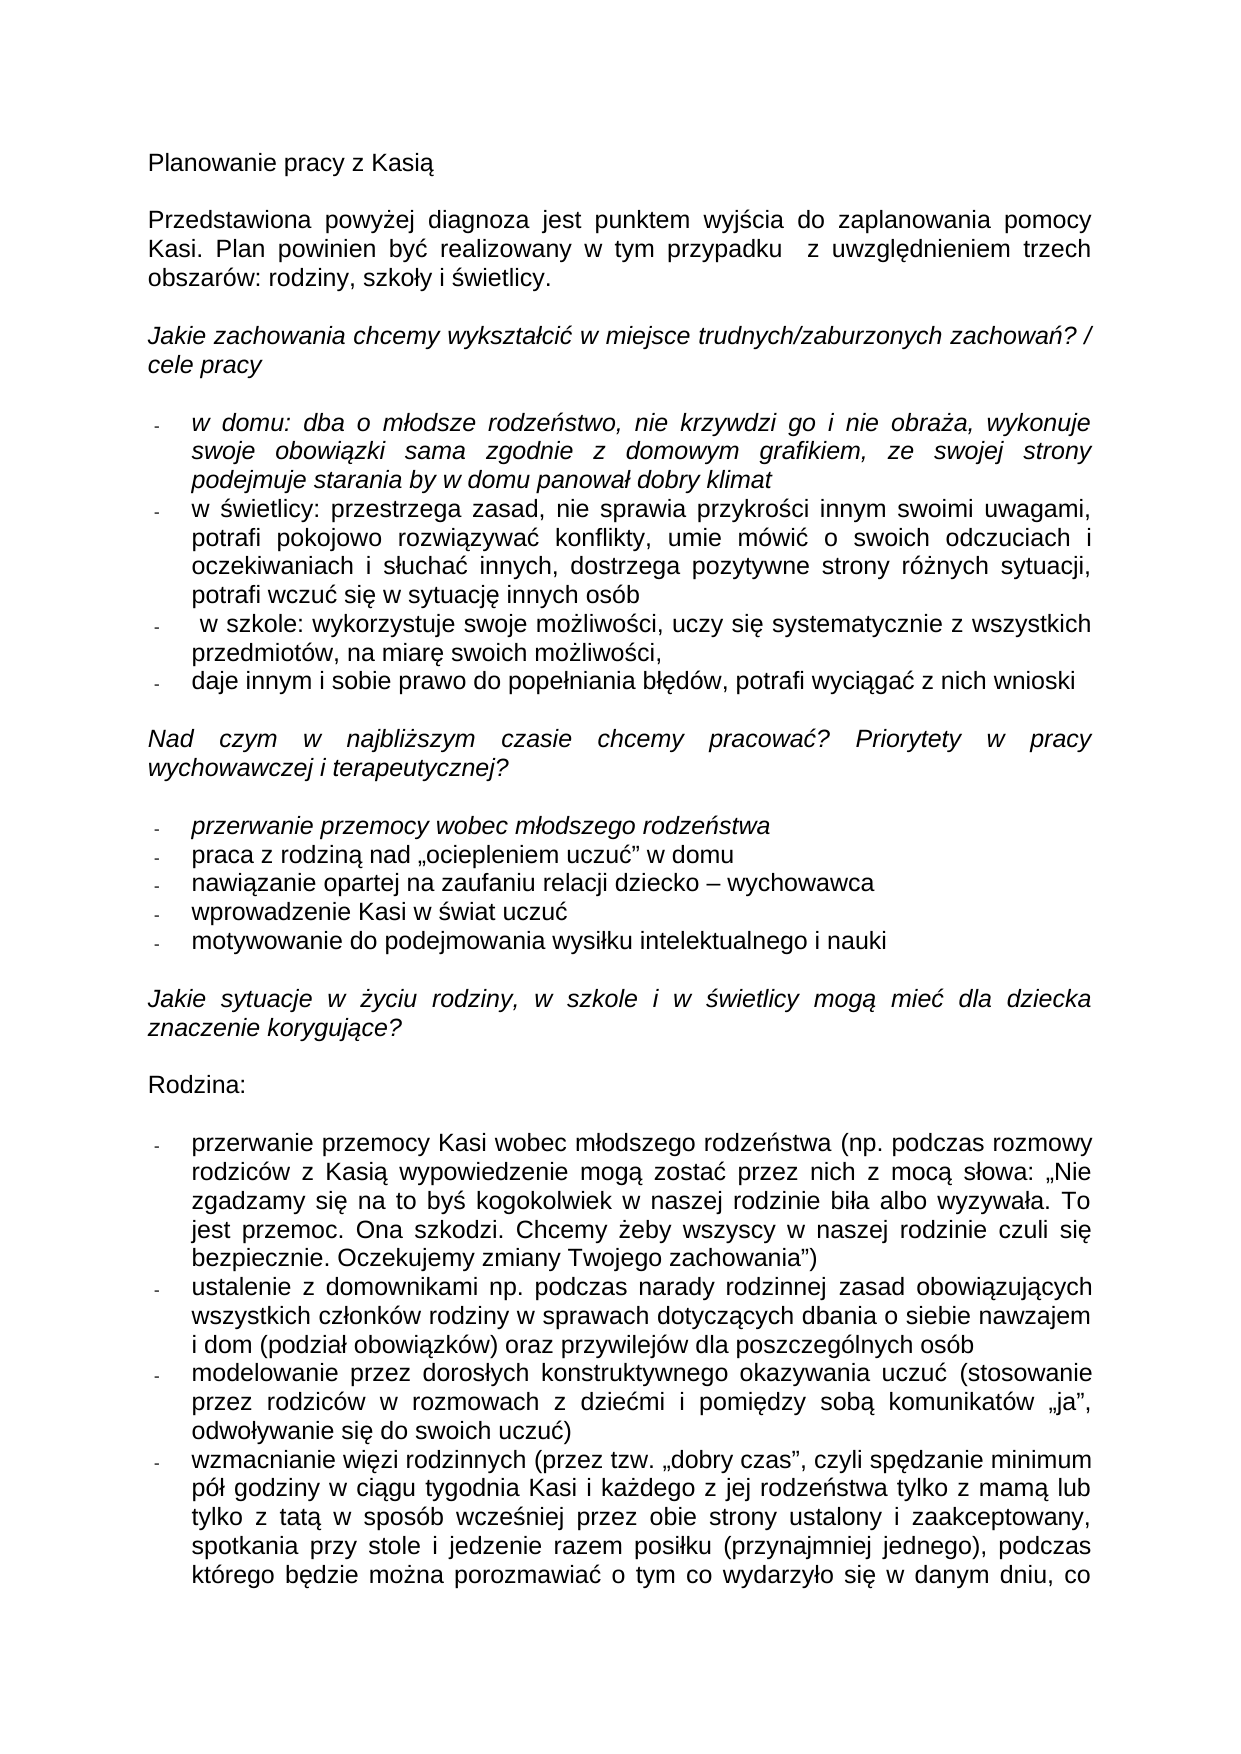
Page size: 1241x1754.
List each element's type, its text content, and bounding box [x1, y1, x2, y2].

subtitle Nad czym w najbliższym czasie chcemy pracować? Priorytety w pracy wychowawczej i terapeutycznej? [148, 724, 1093, 782]
text Rodzina: [148, 1071, 1093, 1099]
list ustalenie z domownikami np. podczas narady rodzinnej zasad obowiązujących wszystkich członków rodziny w sprawach dotyczących dbania o siebie nawzajem i dom (podział obowiązków) oraz przywilejów dla poszczególnych osób [154, 1272, 1093, 1358]
list motywowanie do podejmowania wysiłku intelektualnego i nauki [154, 926, 1093, 955]
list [154, 1445, 1093, 1588]
list wprowadzenie Kasi w świat uczuć [154, 897, 1093, 926]
list praca z rodziną nad „ociepleniem uczuć” w domu [154, 840, 1093, 868]
list w świetlicy: przestrzega zasad, nie sprawia przykrości innym swoimi uwagami, potrafi pokojowo rozwiązywać konflikty, umie mówić o swoich odczuciach i oczekiwaniach i słuchać innych, dostrzega pozytywne strony różnych sytuacji, potrafi wczuć się w sytuację innych osób [154, 494, 1093, 609]
list Przedstawiona powyżej diagnoza jest punktem wyjścia do zaplanowania pomocy Kasi. Plan powinien być realizowany w tym przypadku z uwzględnieniem trzech obszarów: rodziny, szkoły i świetlicy. [148, 206, 1093, 292]
subtitle Jakie zachowania chcemy wykształcić w miejsce trudnych/zaburzonych zachowań? / cele pracy [148, 321, 1093, 378]
list modelowanie przez dorosłych konstruktywnego okazywania uczuć (stosowanie przez rodziców w rozmowach z dziećmi i pomiędzy sobą komunikatów „ja”, odwoływanie się do swoich uczuć) [154, 1358, 1093, 1445]
list w szkole: wykorzystuje swoje możliwości, uczy się systematycznie z wszystkich przedmiotów, na miarę swoich możliwości, [154, 609, 1093, 666]
subtitle Planowanie pracy z Kasią [148, 148, 1093, 176]
subtitle w domu: dba o młodsze rodzeństwo, nie krzywdzi go i nie obraża, wykonuje swoje obowiązki sama zgodnie z domowym grafikiem, ze swojej strony podejmuje starania by w domu panował dobry klimat [154, 408, 1093, 494]
list przerwanie przemocy Kasi wobec młodszego rodzeństwa (np. podczas rozmowy rodziców z Kasią wypowiedzenie mogą zostać przez nich z mocą słowa: „Nie zgadzamy się na to byś kogokolwiek w naszej rodzinie biła albo wyzywała. To jest przemoc. Ona szkodzi. Chcemy żeby wszyscy w naszej rodzinie czuli się bezpiecznie. Oczekujemy zmiany Twojego zachowania”) [154, 1128, 1093, 1272]
subtitle przerwanie przemocy wobec młodszego rodzeństwa [154, 811, 1093, 840]
list daje innym i sobie prawo do popełniania błędów, potrafi wyciągać z nich wnioski [154, 666, 1093, 695]
subtitle Jakie sytuacje w życiu rodziny, w szkole i w świetlicy mogą mieć dla dziecka znaczenie korygujące? [148, 984, 1093, 1041]
list nawiązanie opartej na zaufaniu relacji dziecko – wychowawca [154, 868, 1093, 897]
